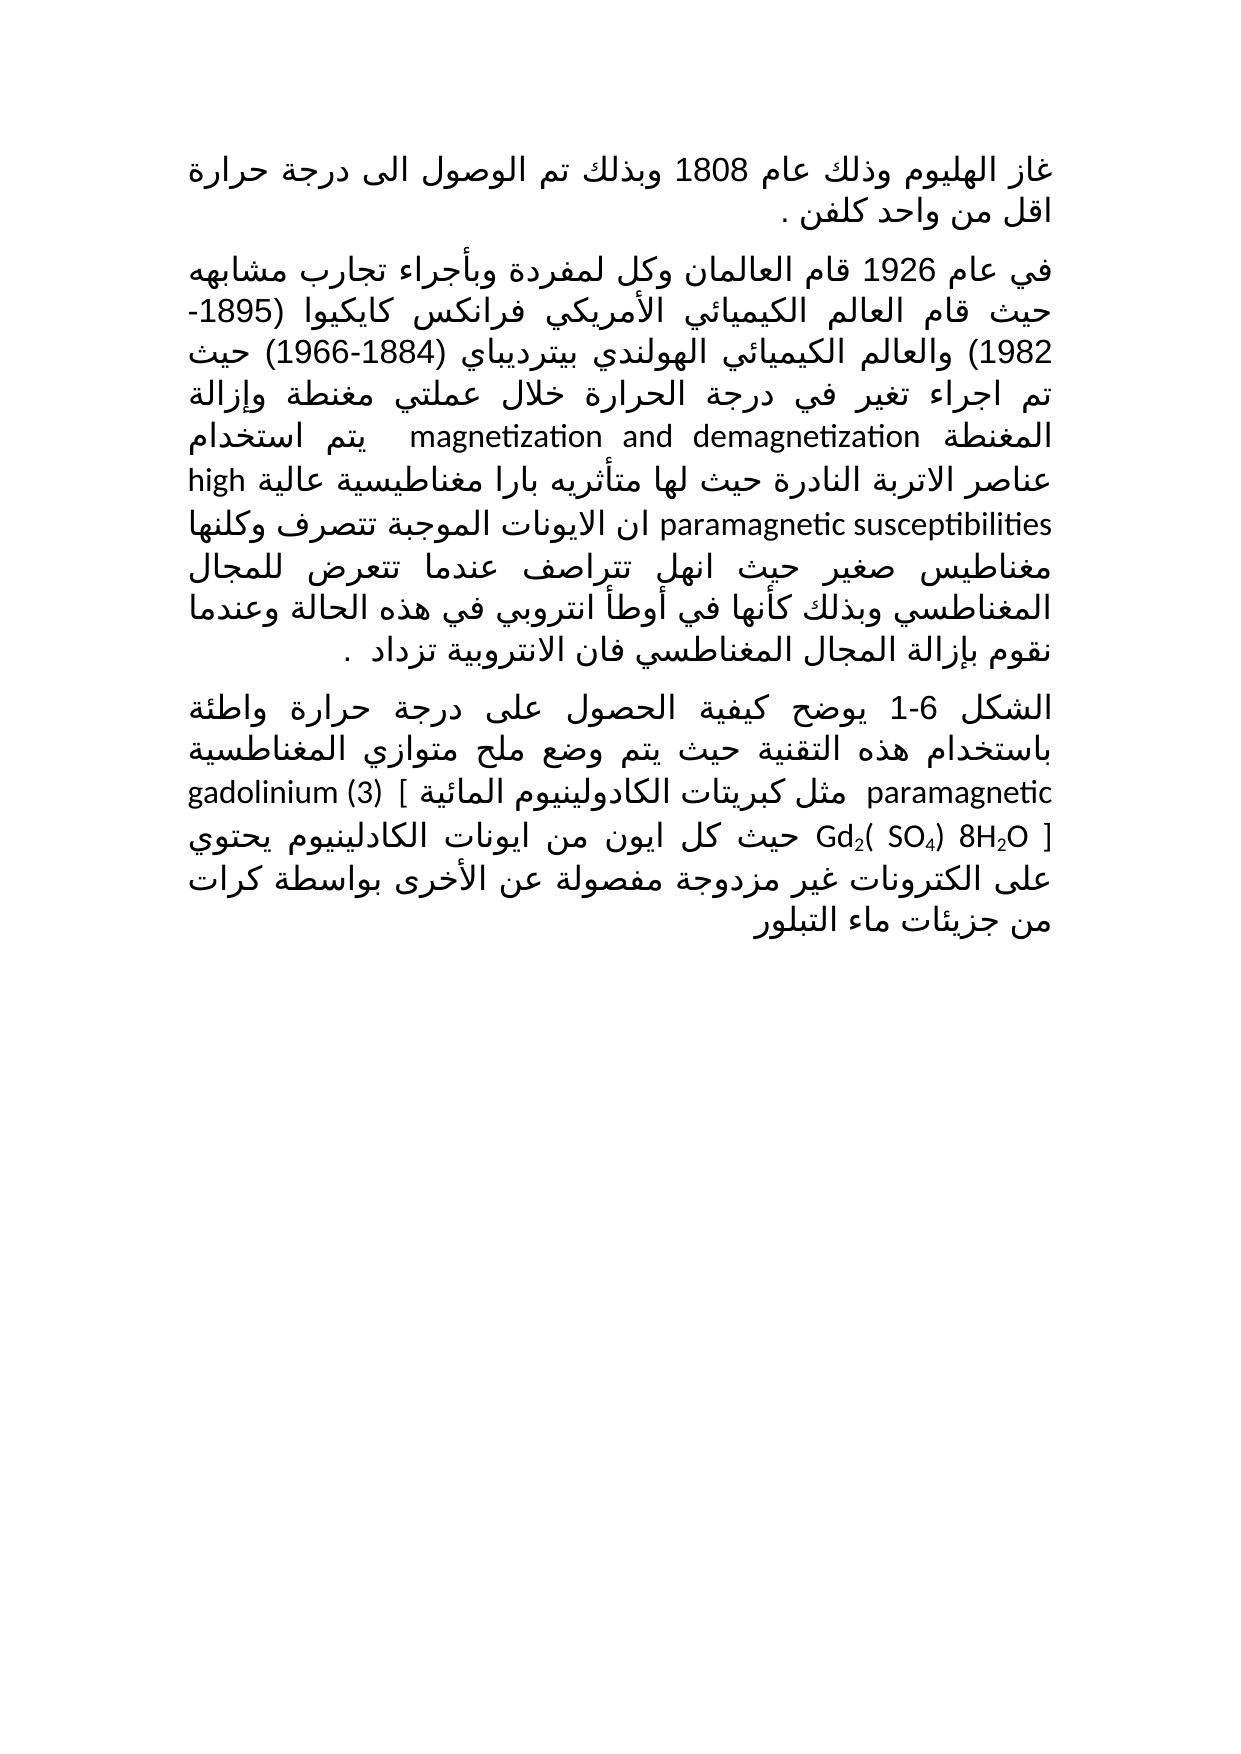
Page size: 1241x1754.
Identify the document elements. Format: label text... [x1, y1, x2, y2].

text في عام 1926 قام العالمان وكل لمفردة وبأجراء تجارب مشابهه حيث قام العالم الكيميائي الأمريكي فرانكس كايكيوا (1895-1982) والعالم الكيميائي الهولندي بيترديباي (1884-1966) حيث تم اجراء تغير في درجة الحرارة خلال عملتي مغنطة وإزالة المغنطة magnetization and demagnetization يتم استخدام عناصر الاتربة النادرة حيث لها متأثريه بارا مغناطيسية عالية high paramagnetic susceptibilities ان الايونات الموجبة تتصرف وكلنها مغناطيس صغير حيث انهل تتراصف عندما تتعرض للمجال المغناطسي وبذلك كأنها في أوطأ انتروبي في هذه الحالة وعندما نقوم بإزالة المجال المغناطسي فان الانتروبية تزداد . [187, 249, 1053, 668]
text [187, 150, 1053, 230]
text الشكل 6-1 يوضح كيفية الحصول على درجة حرارة واطئة باستخدام هذه التقنية حيث يتم وضع ملح متوازي المغناطسية paramagnetic مثل كبريتات الكادولينيوم المائية gadolinium (3) [ Gd2( SO4) 8H2O ] حيث كل ايون من ايونات الكادلينيوم يحتوي على الكترونات غير مزدوجة مفصولة عن الأخرى بواسطة كرات من جزيئات ماء التبلور [187, 688, 1053, 939]
